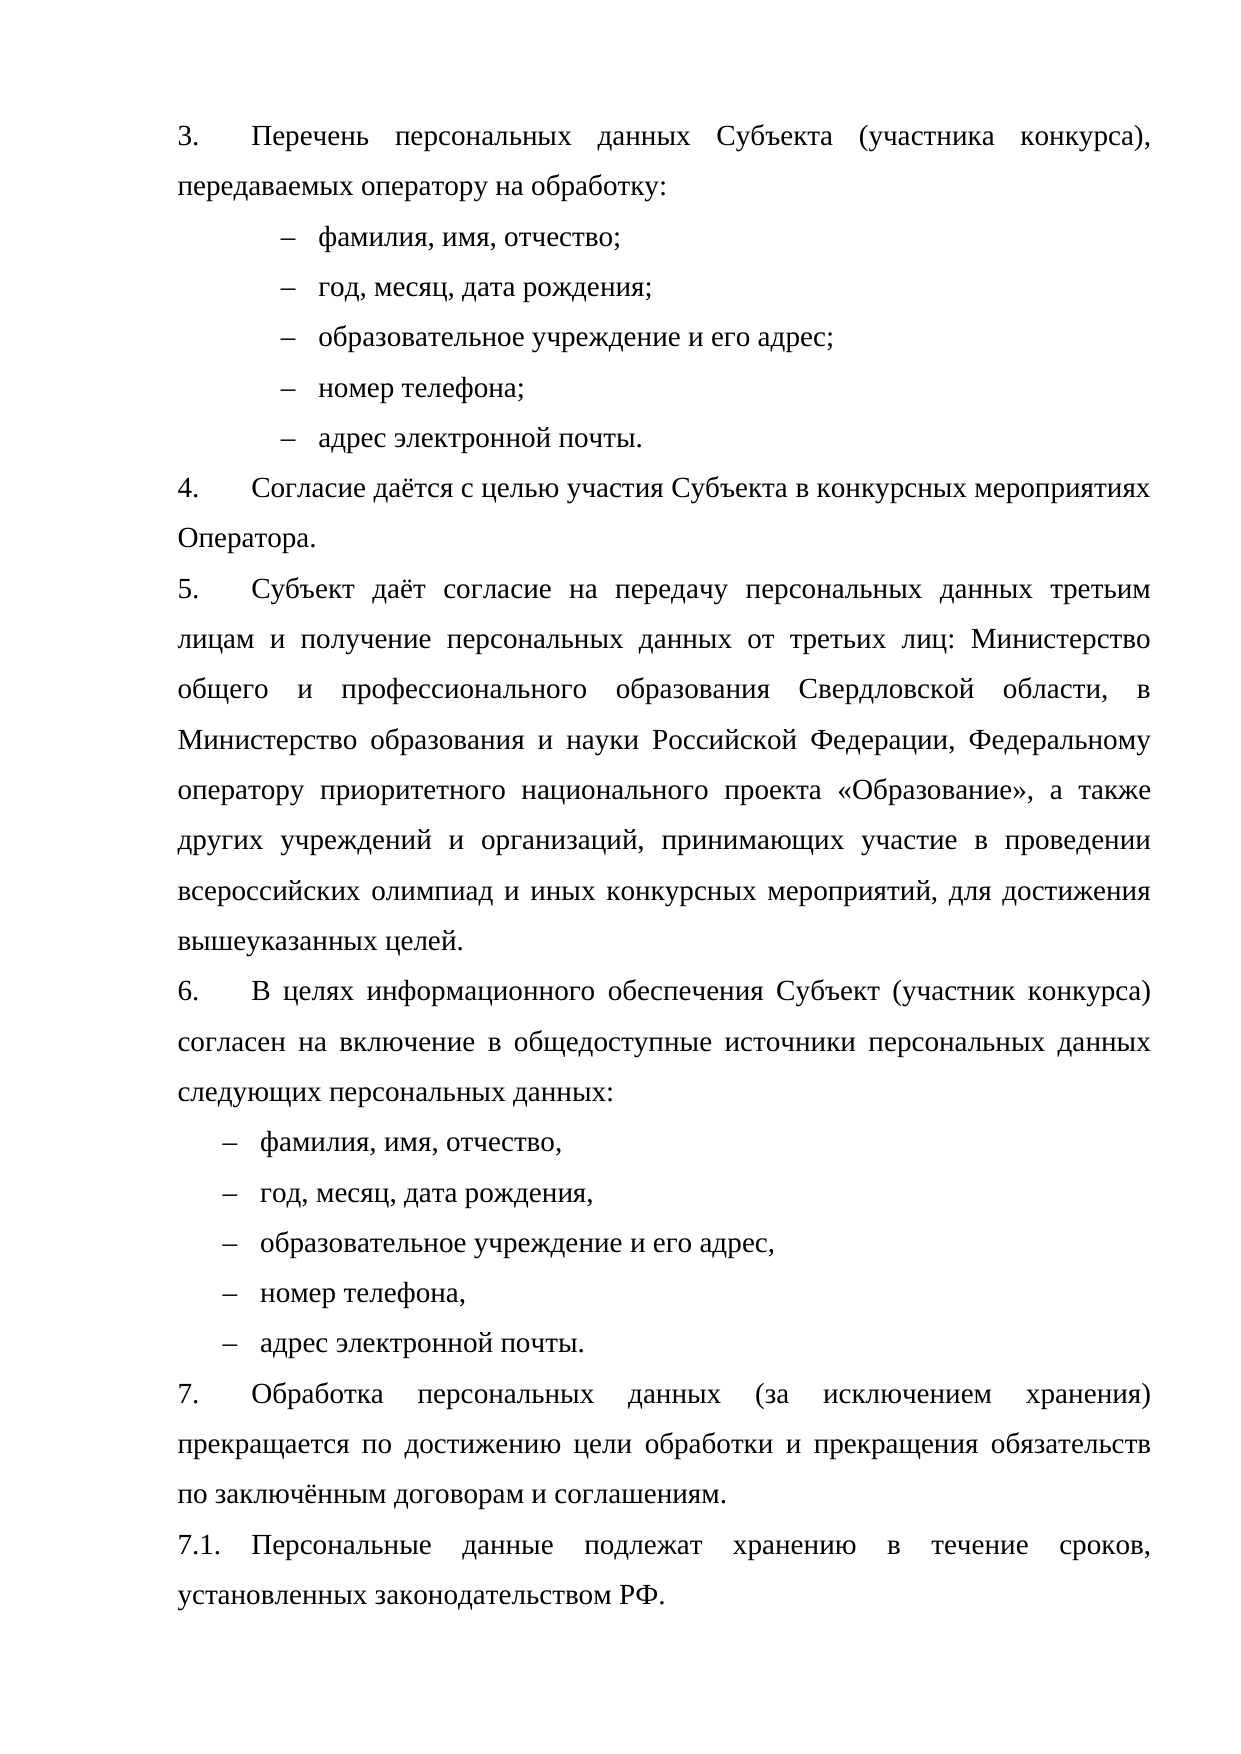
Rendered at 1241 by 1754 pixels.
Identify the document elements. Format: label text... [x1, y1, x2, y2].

list номер телефона; [281, 370, 1152, 403]
list адрес электронной почты. [222, 1326, 1152, 1359]
list образовательное учреждение и его адрес, [222, 1225, 1152, 1258]
list фамилия, имя, отчество; [281, 219, 1152, 252]
list адрес электронной почты. [281, 420, 1152, 453]
text 7.1. Персональные данные подлежат хранению в течение сроков, установленных законодательством РФ. [177, 1527, 1152, 1611]
text 6. В целях информационного обеспечения Субъект (участник конкурса) согласен на включение в общедоступные источники персональных данных следующих персональных данных: [177, 973, 1152, 1108]
list образовательное учреждение и его адрес; [281, 319, 1152, 353]
list номер телефона, [222, 1275, 1152, 1309]
list год, месяц, дата рождения; [281, 269, 1152, 303]
list год, месяц, дата рождения, [222, 1175, 1152, 1208]
text 5. Субъект даёт согласие на передачу персональных данных третьим лицам и получение персональных данных от третьих лиц: Министерство общего и профессионального образования Свердловской области, в Министерство образования и науки Российской Федерации, Федеральному оператору приоритетного национального проекта «Образование», а также других учреждений и организаций, принимающих участие в проведении всероссийских олимпиад и иных конкурсных мероприятий, для достижения вышеуказанных целей. [177, 571, 1152, 957]
text 4. Согласие даётся с целью участия Субъекта в конкурсных мероприятиях Оператора. [177, 470, 1152, 554]
text 3. Перечень персональных данных Субъекта (участника конкурса), передаваемых оператору на обработку: [177, 118, 1152, 202]
list фамилия, имя, отчество, [222, 1124, 1152, 1158]
text 7. Обработка персональных данных (за исключением хранения) прекращается по достижению цели обработки и прекращения обязательств по заключённым договорам и соглашениям. [177, 1376, 1152, 1510]
